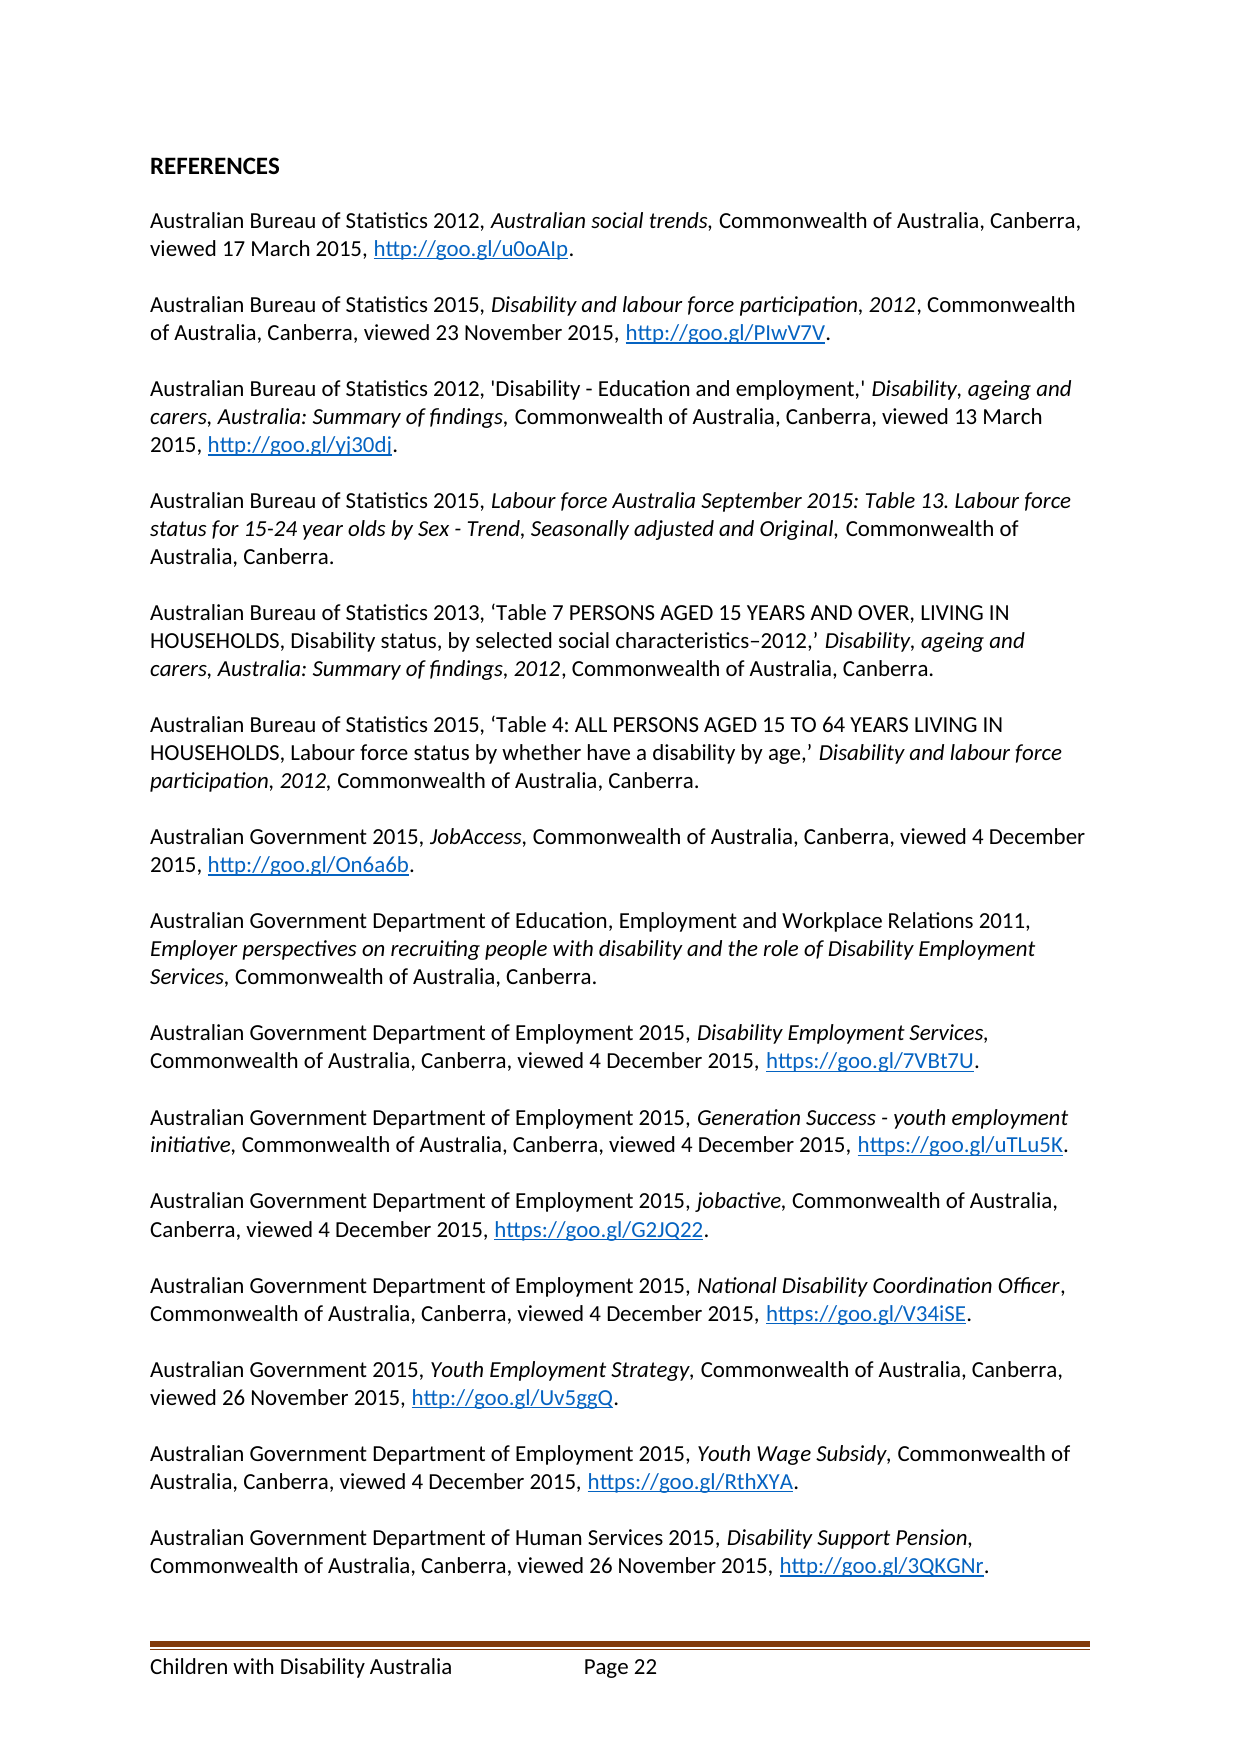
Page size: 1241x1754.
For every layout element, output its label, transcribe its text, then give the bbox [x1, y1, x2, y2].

text Australian Government Department of Employment 2015, jobactive, Commonwealth of Australia, Canberra, viewed 4 December 2015, https://goo.gl/G2JQ22. [150, 1187, 1090, 1243]
text Australian Government Department of Employment 2015, National Disability Coordination Officer, Commonwealth of Australia, Canberra, viewed 4 December 2015, https://goo.gl/V34iSE. [150, 1271, 1090, 1327]
text Australian Bureau of Statistics 2013, ‘Table 7 PERSONS AGED 15 YEARS AND OVER, LIVING IN HOUSEHOLDS, Disability status, by selected social characteristics–2012,’ Disability, ageing and carers, Australia: Summary of findings, 2012, Commonwealth of Australia, Canberra. [150, 598, 1090, 682]
text REFERENCES [150, 150, 1090, 181]
text Australian Government Department of Human Services 2015, Disability Support Pension, Commonwealth of Australia, Canberra, viewed 26 November 2015, http://goo.gl/3QKGNr. [150, 1523, 1090, 1579]
text Australian Government Department of Employment 2015, Generation Success - youth employment initiative, Commonwealth of Australia, Canberra, viewed 4 December 2015, https://goo.gl/uTLu5K. [150, 1103, 1090, 1159]
text Australian Government 2015, Youth Employment Strategy, Commonwealth of Australia, Canberra, viewed 26 November 2015, http://goo.gl/Uv5ggQ. [150, 1355, 1090, 1411]
text Australian Bureau of Statistics 2015, Disability and labour force participation, 2012, Commonwealth of Australia, Canberra, viewed 23 November 2015, http://goo.gl/PIwV7V. [150, 290, 1090, 346]
text Australian Bureau of Statistics 2012, 'Disability - Education and employment,' Disability, ageing and carers, Australia: Summary of findings, Commonwealth of Australia, Canberra, viewed 13 March 2015, http://goo.gl/yj30dj. [150, 374, 1090, 458]
text Australian Bureau of Statistics 2015, ‘Table 4: ALL PERSONS AGED 15 TO 64 YEARS LIVING IN HOUSEHOLDS, Labour force status by whether have a disability by age,’ Disability and labour force participation, 2012, Commonwealth of Australia, Canberra. [150, 710, 1090, 794]
text Australian Government Department of Employment 2015, Disability Employment Services, Commonwealth of Australia, Canberra, viewed 4 December 2015, https://goo.gl/7VBt7U. [150, 1018, 1090, 1074]
text Australian Government Department of Employment 2015, Youth Wage Subsidy, Commonwealth of Australia, Canberra, viewed 4 December 2015, https://goo.gl/RthXYA. [150, 1439, 1090, 1495]
text Australian Government 2015, JobAccess, Commonwealth of Australia, Canberra, viewed 4 December 2015, http://goo.gl/On6a6b. [150, 822, 1090, 878]
text Australian Government Department of Education, Employment and Workplace Relations 2011, Employer perspectives on recruiting people with disability and the role of Disability Employment Services, Commonwealth of Australia, Canberra. [150, 906, 1090, 991]
text Australian Bureau of Statistics 2012, Australian social trends, Commonwealth of Australia, Canberra, viewed 17 March 2015, http://goo.gl/u0oAIp. [150, 206, 1090, 262]
text Australian Bureau of Statistics 2015, Labour force Australia September 2015: Table 13. Labour force status for 15-24 year olds by Sex - Trend, Seasonally adjusted and Original, Commonwealth of Australia, Canberra. [150, 486, 1090, 570]
